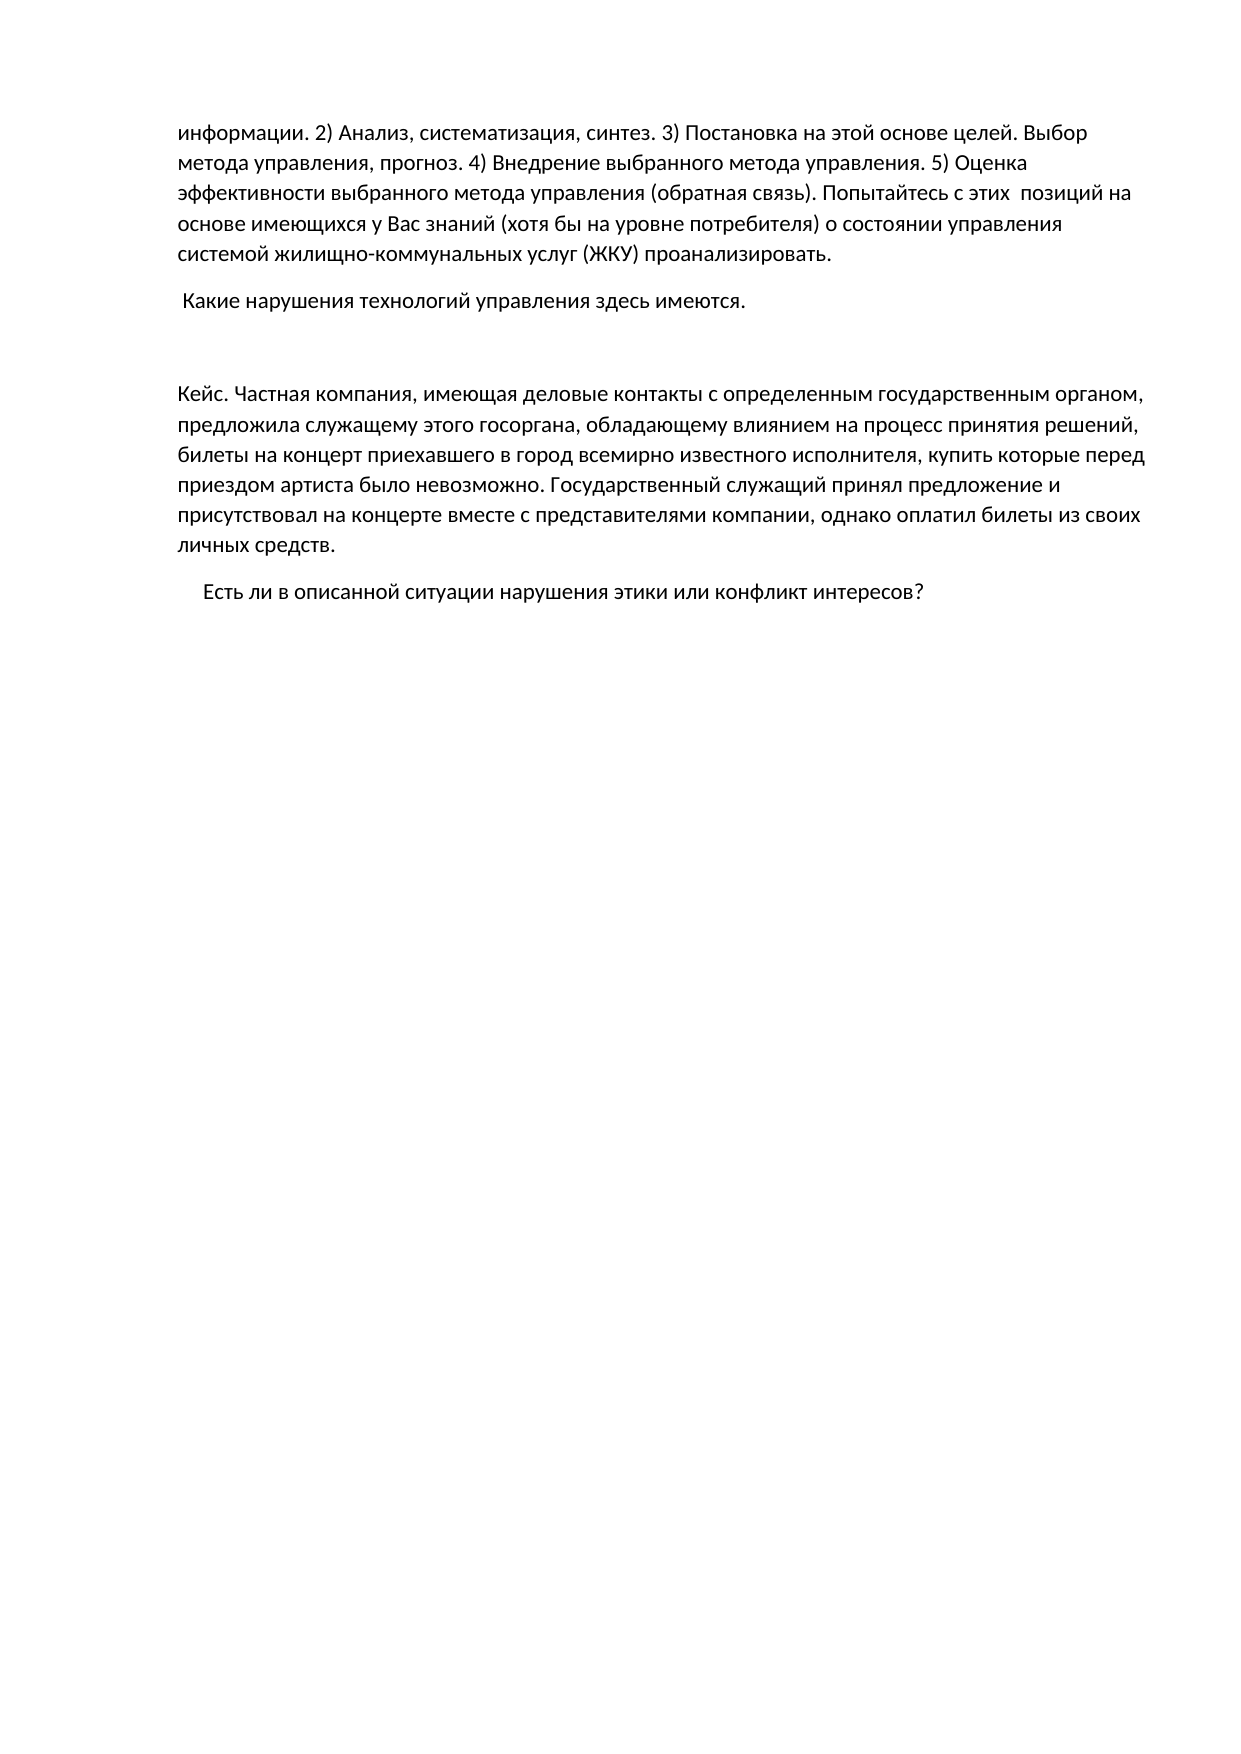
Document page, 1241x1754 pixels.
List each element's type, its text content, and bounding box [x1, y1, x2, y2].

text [177, 118, 1152, 267]
text Есть ли в описанной ситуации нарушения этики или конфликт интересов? [177, 577, 1152, 606]
text Какие нарушения технологий управления здесь имеются. [177, 286, 1152, 314]
text Кейс. Частная компания, имеющая деловые контакты с определенным государственным органом, предложила служащему этого госоргана, обладающему влиянием на процесс принятия решений, билеты на концерт приехавшего в город всемирно известного исполнителя, купить которые перед приездом артиста было невозможно. Государственный служащий принял предложение и присутствовал на концерте вместе с представителями компании, однако оплатил билеты из своих личных средств. [177, 379, 1152, 559]
